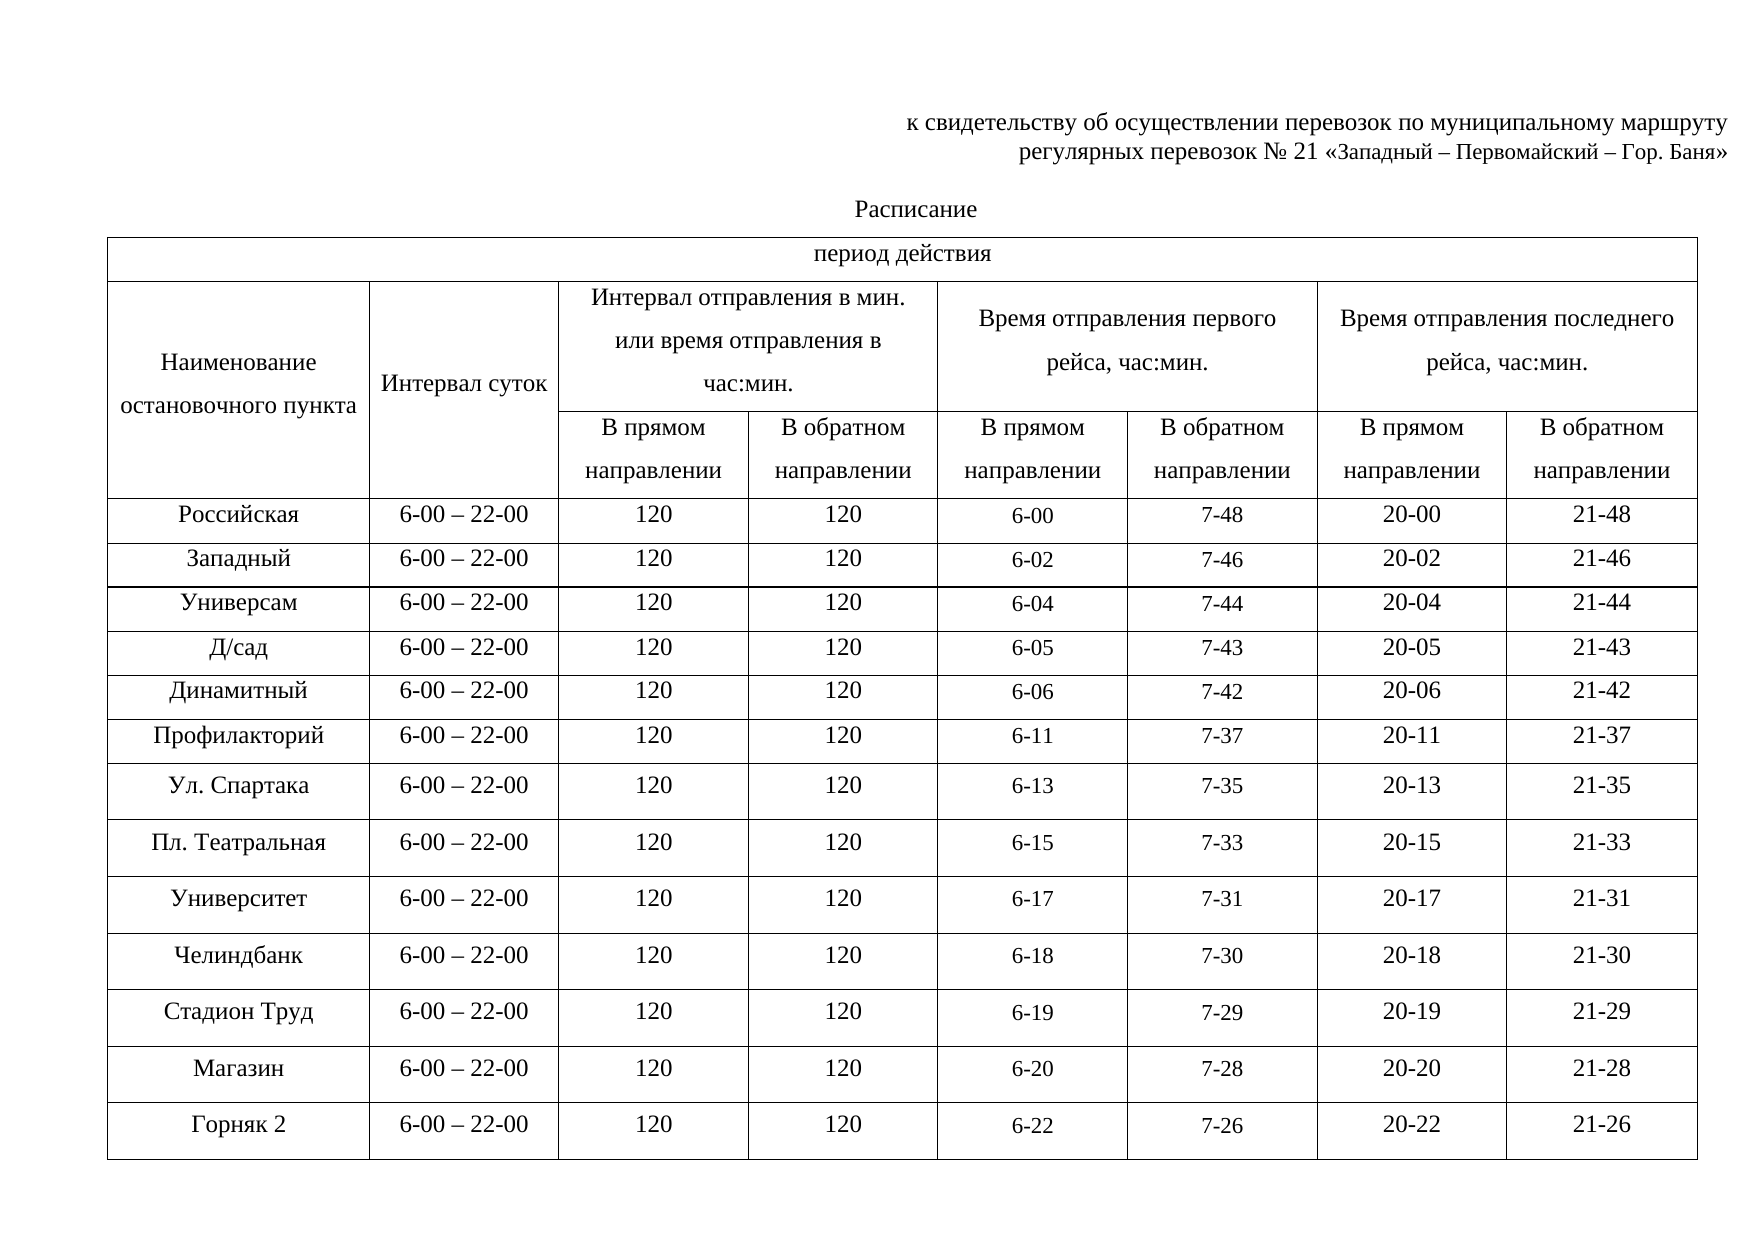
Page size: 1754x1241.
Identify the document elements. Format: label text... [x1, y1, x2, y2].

table_cell Интервал отправления в мин. или время отправления в час:мин. [559, 282, 937, 411]
table_cell 21-43 [1507, 632, 1697, 674]
table_cell 6-18 [938, 934, 1127, 989]
table_cell 6-00 – 22-00 [370, 820, 558, 876]
table_cell 6-02 [938, 544, 1127, 586]
table_cell 7-44 [1128, 588, 1317, 631]
table_cell Наименование остановочного пункта [108, 282, 369, 498]
table_cell 21-37 [1507, 720, 1697, 763]
table_cell 6-00 – 22-00 [370, 588, 558, 631]
table_cell 21-29 [1507, 990, 1697, 1046]
table_cell 120 [749, 676, 937, 719]
table_cell 20-13 [1318, 764, 1506, 819]
table_cell 20-00 [1318, 499, 1506, 542]
table_cell 7-42 [1128, 676, 1317, 719]
table_cell 6-15 [938, 820, 1127, 876]
table_cell 120 [749, 764, 937, 819]
table_cell 21-28 [1507, 1047, 1697, 1102]
table_cell 6-00 – 22-00 [370, 544, 558, 586]
table_cell 20-06 [1318, 676, 1506, 719]
table_cell Челиндбанк [108, 934, 369, 989]
table_cell 7-43 [1128, 632, 1317, 674]
table_cell 6-00 – 22-00 [370, 877, 558, 932]
table_cell 6-22 [938, 1103, 1127, 1159]
table_cell 120 [749, 588, 937, 631]
table_cell 7-35 [1128, 764, 1317, 819]
table_cell 20-19 [1318, 990, 1506, 1046]
text к свидетельству об осуществлении перевозок по муниципальному маршруту [44, 107, 1728, 136]
table_cell 7-30 [1128, 934, 1317, 989]
table_cell 6-13 [938, 764, 1127, 819]
table_cell 120 [559, 820, 748, 876]
text регулярных перевозок № 21 «Западный – Первомайский – Гор. Баня» [44, 136, 1728, 165]
table_cell 6-19 [938, 990, 1127, 1046]
table_cell 6-00 – 22-00 [370, 676, 558, 719]
table_cell 120 [559, 544, 748, 586]
table_cell 6-00 – 22-00 [370, 1103, 558, 1159]
table_cell 120 [749, 720, 937, 763]
table_cell 6-05 [938, 632, 1127, 674]
table_cell 6-00 – 22-00 [370, 934, 558, 989]
table_cell Стадион Труд [108, 990, 369, 1046]
table_cell 7-31 [1128, 877, 1317, 932]
table_cell 21-30 [1507, 934, 1697, 989]
table_cell 120 [749, 499, 937, 542]
table_cell 21-35 [1507, 764, 1697, 819]
table_cell 6-04 [938, 588, 1127, 631]
table_cell Пл. Театральная [108, 820, 369, 876]
table_cell 20-04 [1318, 588, 1506, 631]
text Расписание [44, 194, 1728, 222]
table_cell 21-48 [1507, 499, 1697, 542]
table_cell 6-00 – 22-00 [370, 990, 558, 1046]
table_cell 120 [559, 499, 748, 542]
table_cell 7-29 [1128, 990, 1317, 1046]
table_cell 21-42 [1507, 676, 1697, 719]
table_cell 120 [559, 720, 748, 763]
table_cell 120 [749, 1047, 937, 1102]
table_cell 7-26 [1128, 1103, 1317, 1159]
table_cell Западный [108, 544, 369, 586]
table_cell 120 [749, 544, 937, 586]
table_cell Универсам [108, 588, 369, 631]
table_cell 7-46 [1128, 544, 1317, 586]
table_cell 6-00 – 22-00 [370, 632, 558, 674]
table_cell 7-37 [1128, 720, 1317, 763]
table_cell 120 [559, 877, 748, 932]
table_cell 120 [559, 1103, 748, 1159]
table_cell 6-00 – 22-00 [370, 1047, 558, 1102]
table_cell 20-11 [1318, 720, 1506, 763]
table_cell 120 [559, 934, 748, 989]
table_cell 6-00 – 22-00 [370, 764, 558, 819]
table_cell 7-48 [1128, 499, 1317, 542]
table_cell Д/сад [108, 632, 369, 674]
table_cell 120 [749, 934, 937, 989]
table_cell 20-17 [1318, 877, 1506, 932]
table_cell 120 [749, 990, 937, 1046]
table_cell 6-00 – 22-00 [370, 499, 558, 542]
table_cell 6-06 [938, 676, 1127, 719]
table_cell 120 [559, 632, 748, 674]
table_cell В прямом направлении [559, 412, 748, 498]
table_cell Университет [108, 877, 369, 932]
table_cell 6-00 [938, 499, 1127, 542]
table_cell 20-20 [1318, 1047, 1506, 1102]
table_cell 7-28 [1128, 1047, 1317, 1102]
table_cell Российская [108, 499, 369, 542]
table_cell 120 [559, 990, 748, 1046]
table_cell В прямом направлении [1318, 412, 1506, 498]
table_cell 6-17 [938, 877, 1127, 932]
table_cell 120 [559, 676, 748, 719]
table_cell 20-05 [1318, 632, 1506, 674]
table_cell Ул. Спартака [108, 764, 369, 819]
table_cell 120 [749, 1103, 937, 1159]
table_cell 21-44 [1507, 588, 1697, 631]
table_cell 120 [749, 820, 937, 876]
table_cell Динамитный [108, 676, 369, 719]
table_cell Горняк 2 [108, 1103, 369, 1159]
table_cell 6-20 [938, 1047, 1127, 1102]
table_cell 21-46 [1507, 544, 1697, 586]
table_cell 120 [559, 1047, 748, 1102]
table_cell 20-02 [1318, 544, 1506, 586]
table_cell 6-00 – 22-00 [370, 720, 558, 763]
table_cell 21-26 [1507, 1103, 1697, 1159]
table_cell Магазин [108, 1047, 369, 1102]
table_cell 20-22 [1318, 1103, 1506, 1159]
table_cell 7-33 [1128, 820, 1317, 876]
table_cell 120 [749, 632, 937, 674]
table_cell 120 [559, 588, 748, 631]
table_header период действия [108, 238, 1697, 281]
table_cell 6-11 [938, 720, 1127, 763]
table_cell 21-31 [1507, 877, 1697, 932]
table_cell Интервал суток [370, 282, 558, 498]
table_cell В обратном направлении [749, 412, 937, 498]
table_cell Время отправления последнего рейса, час:мин. [1318, 282, 1697, 411]
table_cell 21-33 [1507, 820, 1697, 876]
table_cell В прямом направлении [938, 412, 1127, 498]
table_cell 120 [749, 877, 937, 932]
table_cell В обратном направлении [1507, 412, 1697, 498]
table_cell Время отправления первого рейса, час:мин. [938, 282, 1317, 411]
table_cell 20-18 [1318, 934, 1506, 989]
table_cell В обратном направлении [1128, 412, 1317, 498]
table_cell Профилакторий [108, 720, 369, 763]
table_cell 20-15 [1318, 820, 1506, 876]
table_cell 120 [559, 764, 748, 819]
